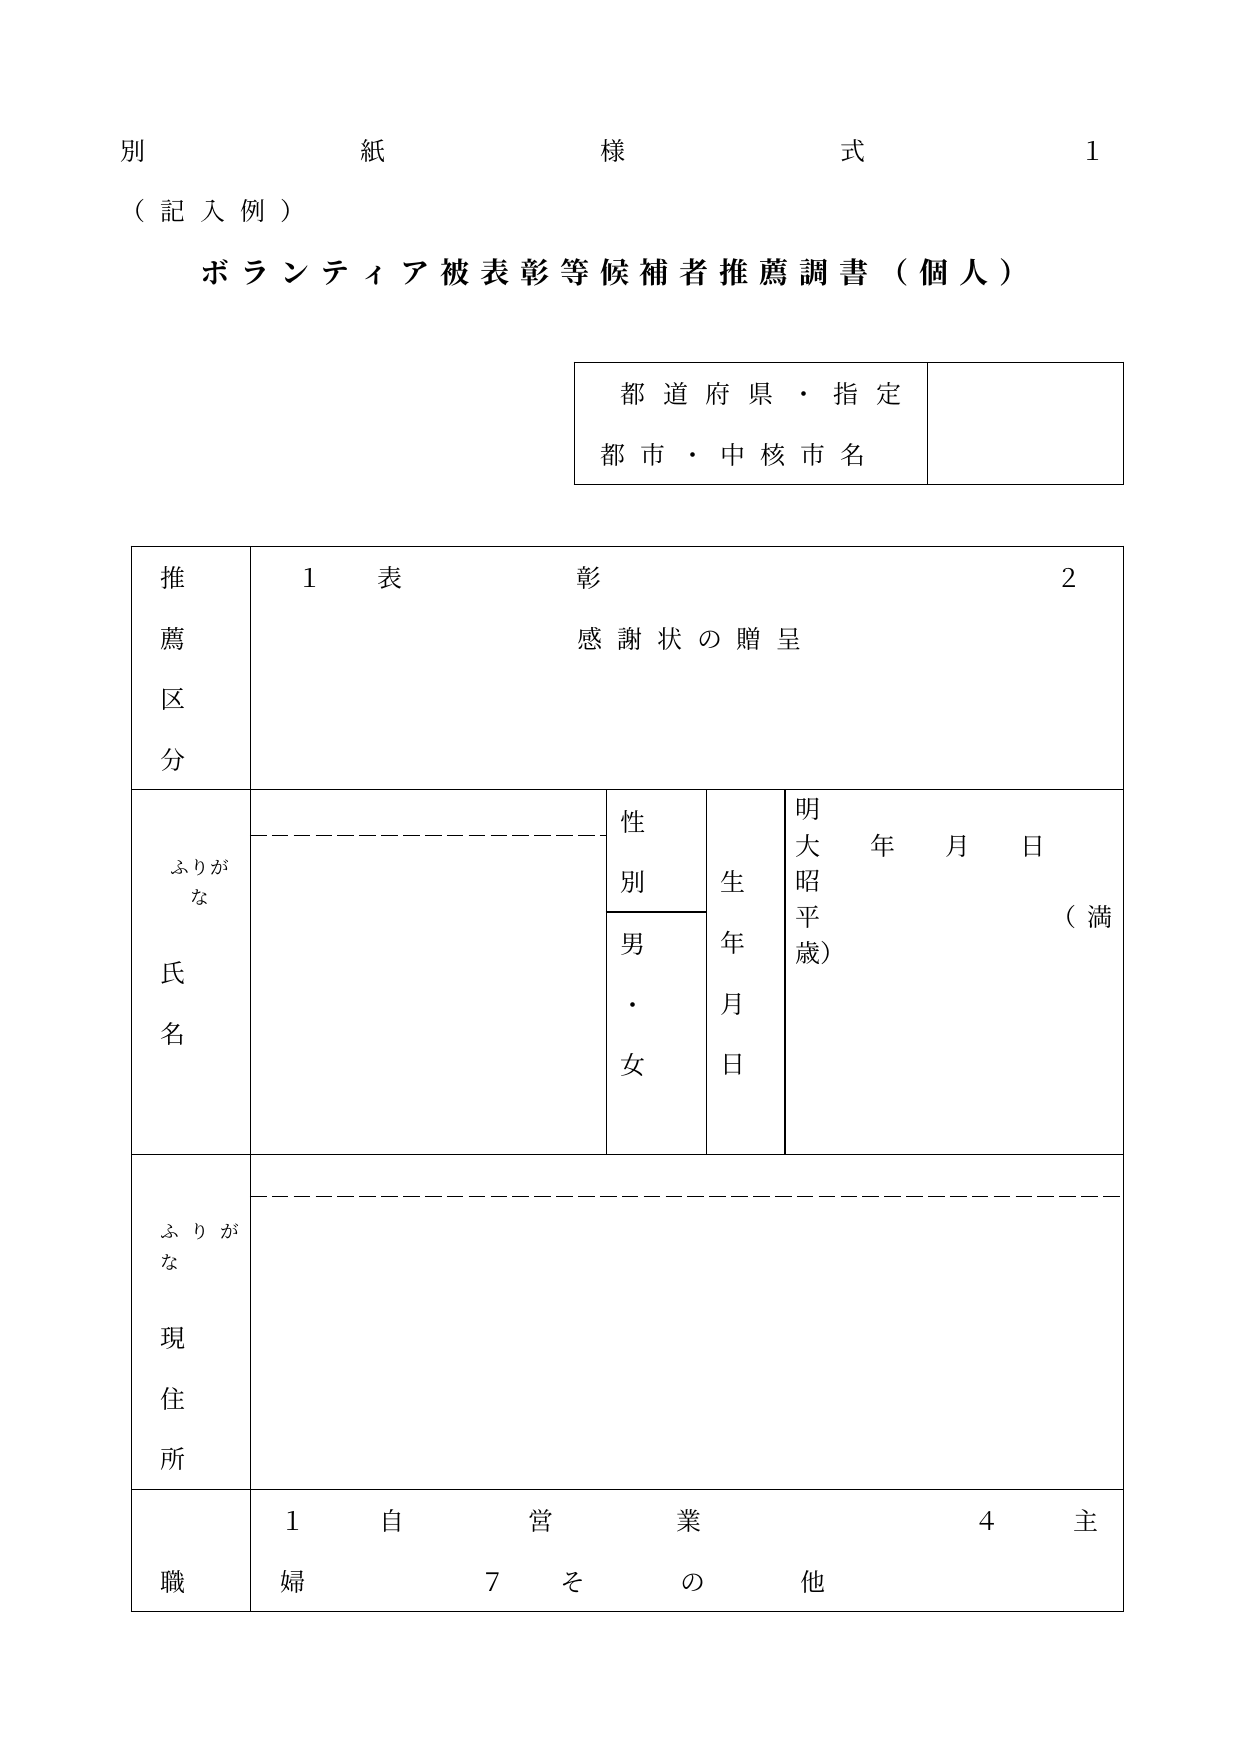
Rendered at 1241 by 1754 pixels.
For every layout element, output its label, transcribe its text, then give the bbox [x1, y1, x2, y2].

table_cell ふりがな 氏 名 [132, 790, 250, 1154]
table_header 都道府県・指定都市・中核市名 [575, 363, 927, 484]
table_cell [251, 790, 606, 835]
table_cell 生年 月日 [707, 790, 784, 1154]
table_header [928, 363, 1123, 484]
table_header 推薦区分 [132, 547, 250, 789]
table_cell 性 別 [607, 790, 706, 911]
table_cell ふりがな 現 住 所 [132, 1155, 250, 1488]
text ボランティア被表彰等候補者推薦調書（個人） [120, 240, 1120, 301]
text 別紙様式１ （記入例） [120, 119, 1120, 240]
table_cell [251, 1155, 1123, 1196]
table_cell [251, 1490, 1123, 1611]
table_cell 明 大 年 月 日 昭 平 （満 歳） [786, 790, 1123, 1154]
table_cell [251, 1196, 1123, 1488]
table_header １ 表 彰 ２ 感謝状の贈呈 [251, 547, 1123, 789]
table_cell 男・女 [607, 913, 706, 1154]
table_cell 職 業 [132, 1490, 250, 1611]
table_cell [251, 835, 606, 1154]
